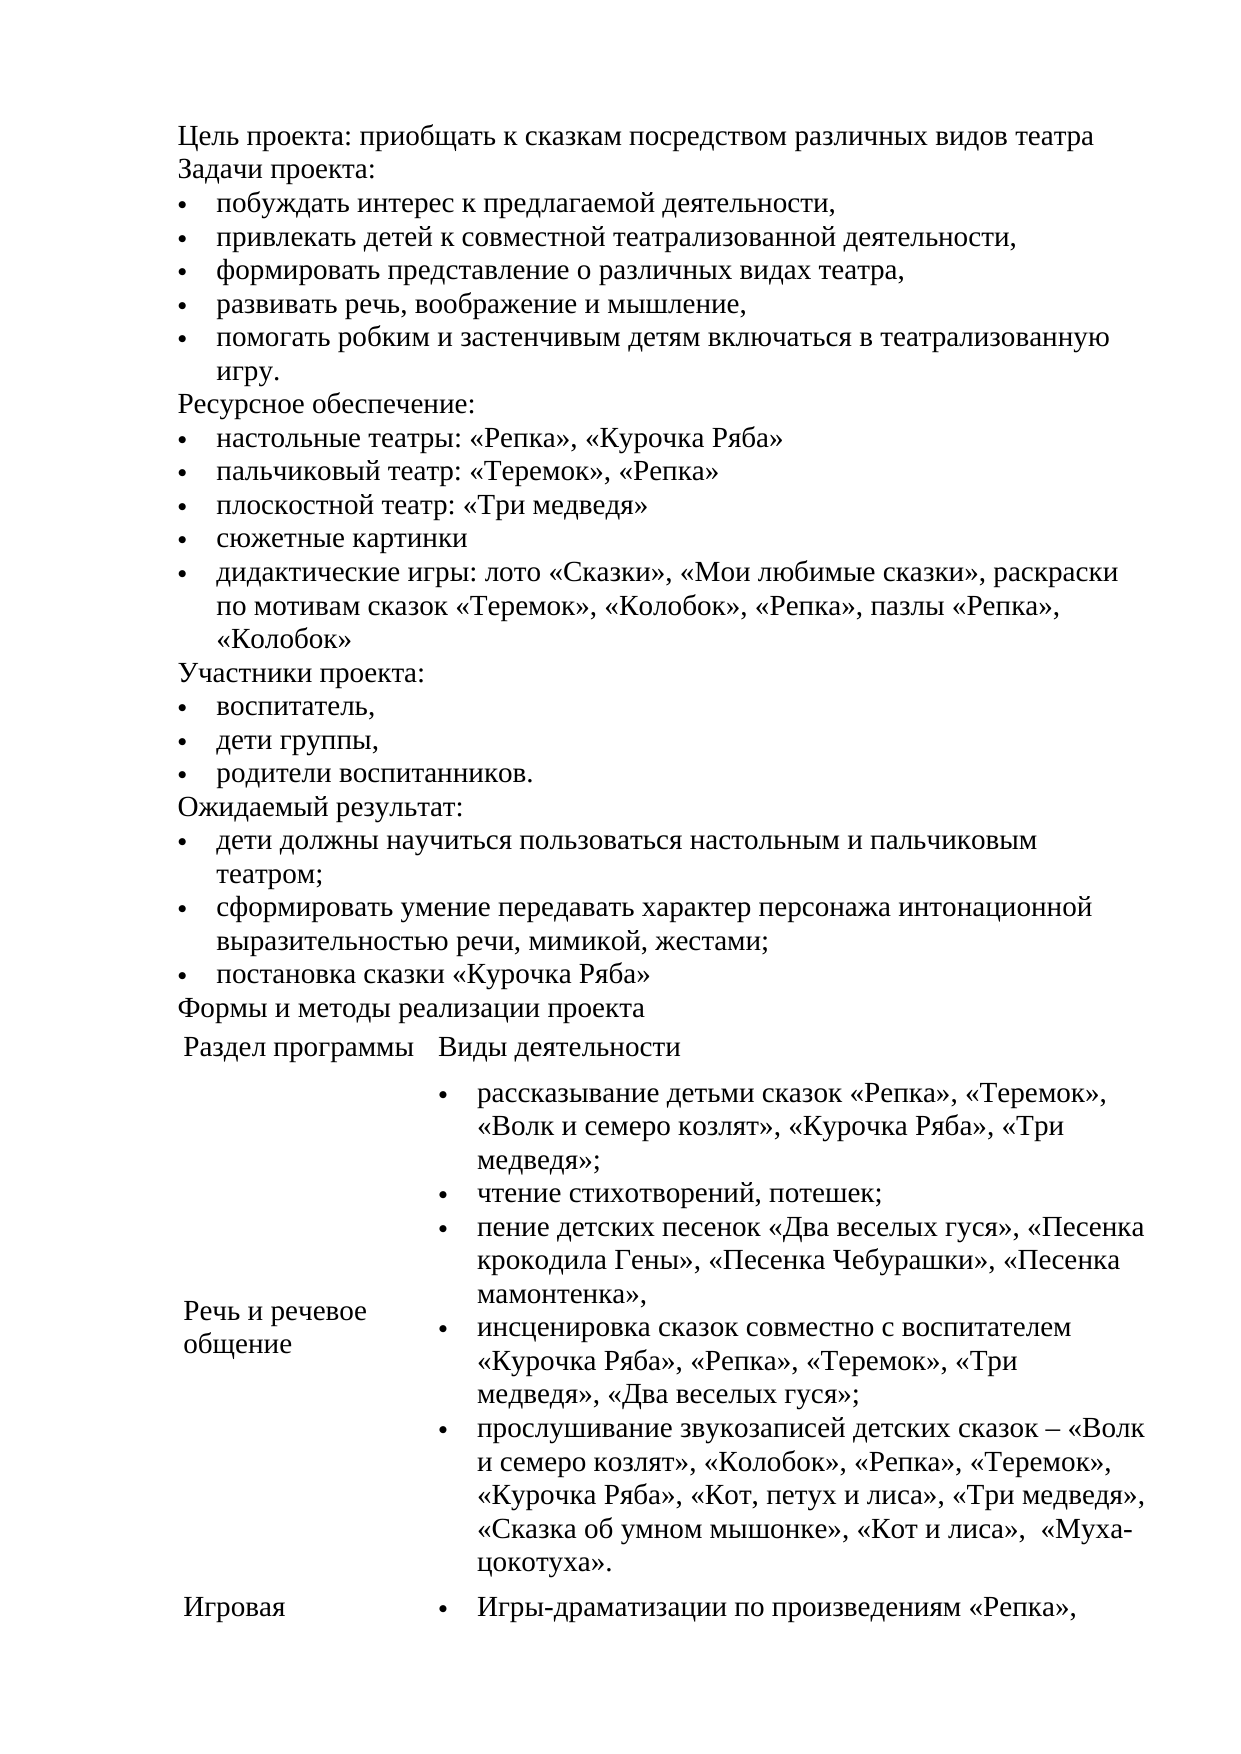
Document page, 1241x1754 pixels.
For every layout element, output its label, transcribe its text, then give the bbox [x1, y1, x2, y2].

list дидактические игры: лото «Сказки», «Мои любимые сказки», раскраски по мотивам сказок «Теремок», «Колобок», «Репка», пазлы «Репка», «Колобок» [179, 554, 1152, 655]
list сюжетные картинки [179, 521, 1152, 554]
list привлекать детей к совместной театрализованной деятельности, [179, 219, 1152, 252]
list воспитатель, [179, 688, 1152, 722]
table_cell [432, 1584, 1152, 1629]
list родители воспитанников. [179, 755, 1152, 789]
list развивать речь, воображение и мышление, [179, 286, 1152, 319]
list пальчиковый театр: «Теремок», «Репка» [179, 453, 1152, 487]
list формировать представление о различных видах театра, [179, 252, 1152, 286]
text Участники проекта: [177, 655, 1152, 688]
list постановка сказки «Курочка Ряба» [179, 957, 1152, 990]
list плоскостной театр: «Три медведя» [179, 487, 1152, 521]
table_cell Речь и речевое общение [177, 1069, 432, 1584]
text Цель проекта: приобщать к сказкам посредством различных видов театра [177, 118, 1152, 152]
text Ресурсное обеспечение: [177, 386, 1152, 420]
table_header Виды деятельности [432, 1024, 1152, 1069]
list помогать робким и застенчивым детям включаться в театрализованную игру. [179, 319, 1152, 386]
text Формы и методы реализации проекта [177, 990, 1152, 1024]
table_cell рассказывание детьми сказок «Репка», «Теремок», «Волк и семеро козлят», «Курочка Ряба», «Три медведя»; чтение стихотворений, потешек; пение детских песенок «Два веселых гуся», «Песенка крокодила Гены», «Песенка Чебурашки», «Песенка мамонтенка», инсценировка сказок совместно с воспитателем «Курочка Ряба», «Репка», «Теремок», «Три медведя», «Два веселых гуся»; прослушивание звукозаписей детских сказок – «Волк и семеро козлят», «Колобок», «Репка», «Теремок», «Курочка Ряба», «Кот, петух и лиса», «Три медведя», «Сказка об умном мышонке», «Кот и лиса», «Муха-цокотуха». [432, 1069, 1152, 1584]
list сформировать умение передавать характер персонажа интонационной выразительностью речи, мимикой, жестами; [179, 889, 1152, 957]
list дети должны научиться пользоваться настольным и пальчиковым театром; [179, 822, 1152, 889]
table_header Раздел программы [177, 1024, 432, 1069]
list побуждать интерес к предлагаемой деятельности, [179, 185, 1152, 219]
list настольные театры: «Репка», «Курочка Ряба» [179, 420, 1152, 453]
list дети группы, [179, 722, 1152, 755]
text Ожидаемый результат: [177, 789, 1152, 822]
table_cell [177, 1584, 432, 1629]
text Задачи проекта: [177, 152, 1152, 185]
